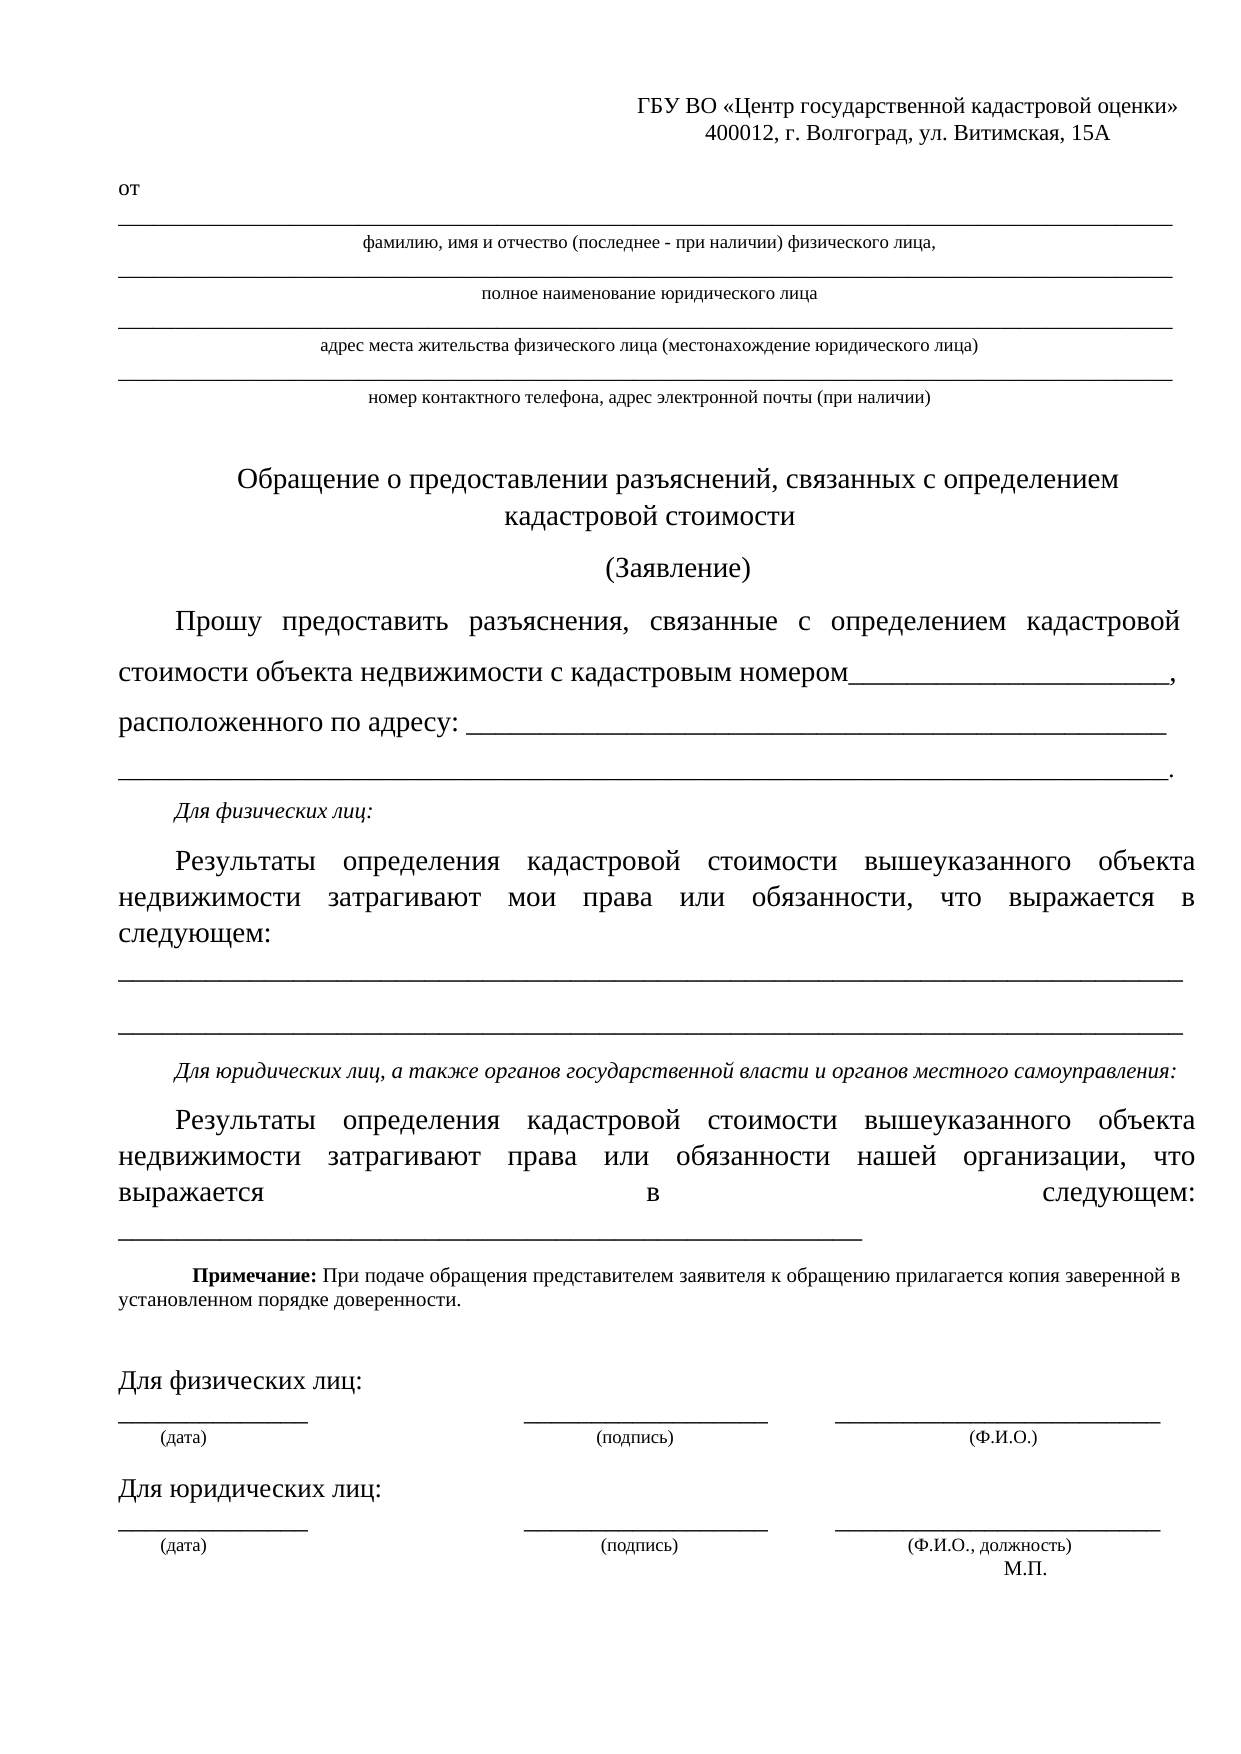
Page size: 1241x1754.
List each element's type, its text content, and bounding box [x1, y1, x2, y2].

text Результаты определения кадастровой стоимости вышеуказанного объекта недвижимости затрагивают мои права или обязанности, что выражается в следующем: _________________________________________________________________________ [118, 843, 1196, 984]
text фамилию, имя и отчество (последнее - при наличии) физического лица, [118, 231, 1181, 252]
text номер контактного телефона, адрес электронной почты (при наличии) [118, 386, 1181, 407]
text ____________________________________________________________________________________. [118, 754, 1181, 783]
text полное наименование юридического лица [118, 282, 1181, 304]
text (дата) (подпись) (Ф.И.О.) [118, 1426, 1181, 1448]
text (Заявление) [118, 551, 1181, 584]
text 400012, г. Волгоград, ул. Витимская, 15А [561, 119, 1181, 145]
text ______________ __________________ ________________________ [118, 1503, 1181, 1534]
text М.П. [118, 1556, 1181, 1580]
text ______________ __________________ ________________________ [118, 1395, 1181, 1426]
text _________________________________________________________________________ [118, 1004, 1196, 1037]
text Примечание: При подаче обращения представителем заявителя к обращению прилагается копия заверенной в установленном порядке доверенности. [118, 1263, 1181, 1311]
text ____________________________________________________________________________________________ [118, 357, 1181, 383]
text Для физических лиц: [118, 1364, 1181, 1395]
text Прошу предоставить разъяснения, связанные с определением кадастровой стоимости объекта недвижимости с кадастровым номером______________________, [118, 603, 1181, 687]
text ____________________________________________________________________________________________ [118, 306, 1181, 332]
text адрес места жительства физического лица (местонахождение юридического лица) [118, 334, 1181, 356]
text ГБУ ВО «Центр государственной кадастровой оценки» [634, 93, 1181, 119]
text от ____________________________________________________________________________________________ [118, 174, 1181, 228]
text (дата) (подпись) (Ф.И.О., должность) [118, 1534, 1181, 1556]
text Для юридических лиц, а также органов государственной власти и органов местного самоуправления: [118, 1057, 1196, 1083]
text Для физических лиц: [175, 797, 1196, 824]
text ____________________________________________________________________________________________ [118, 254, 1181, 280]
text Обращение о предоставлении разъяснений, связанных с определением кадастровой стоимости [118, 462, 1181, 531]
text Результаты определения кадастровой стоимости вышеуказанного объекта недвижимости затрагивают права или обязанности нашей организации, что выражается в следующем: ___________________________________________________ [118, 1102, 1196, 1244]
text расположенного по адресу: ________________________________________________ [118, 704, 1181, 738]
text Для юридических лиц: [118, 1472, 1181, 1503]
